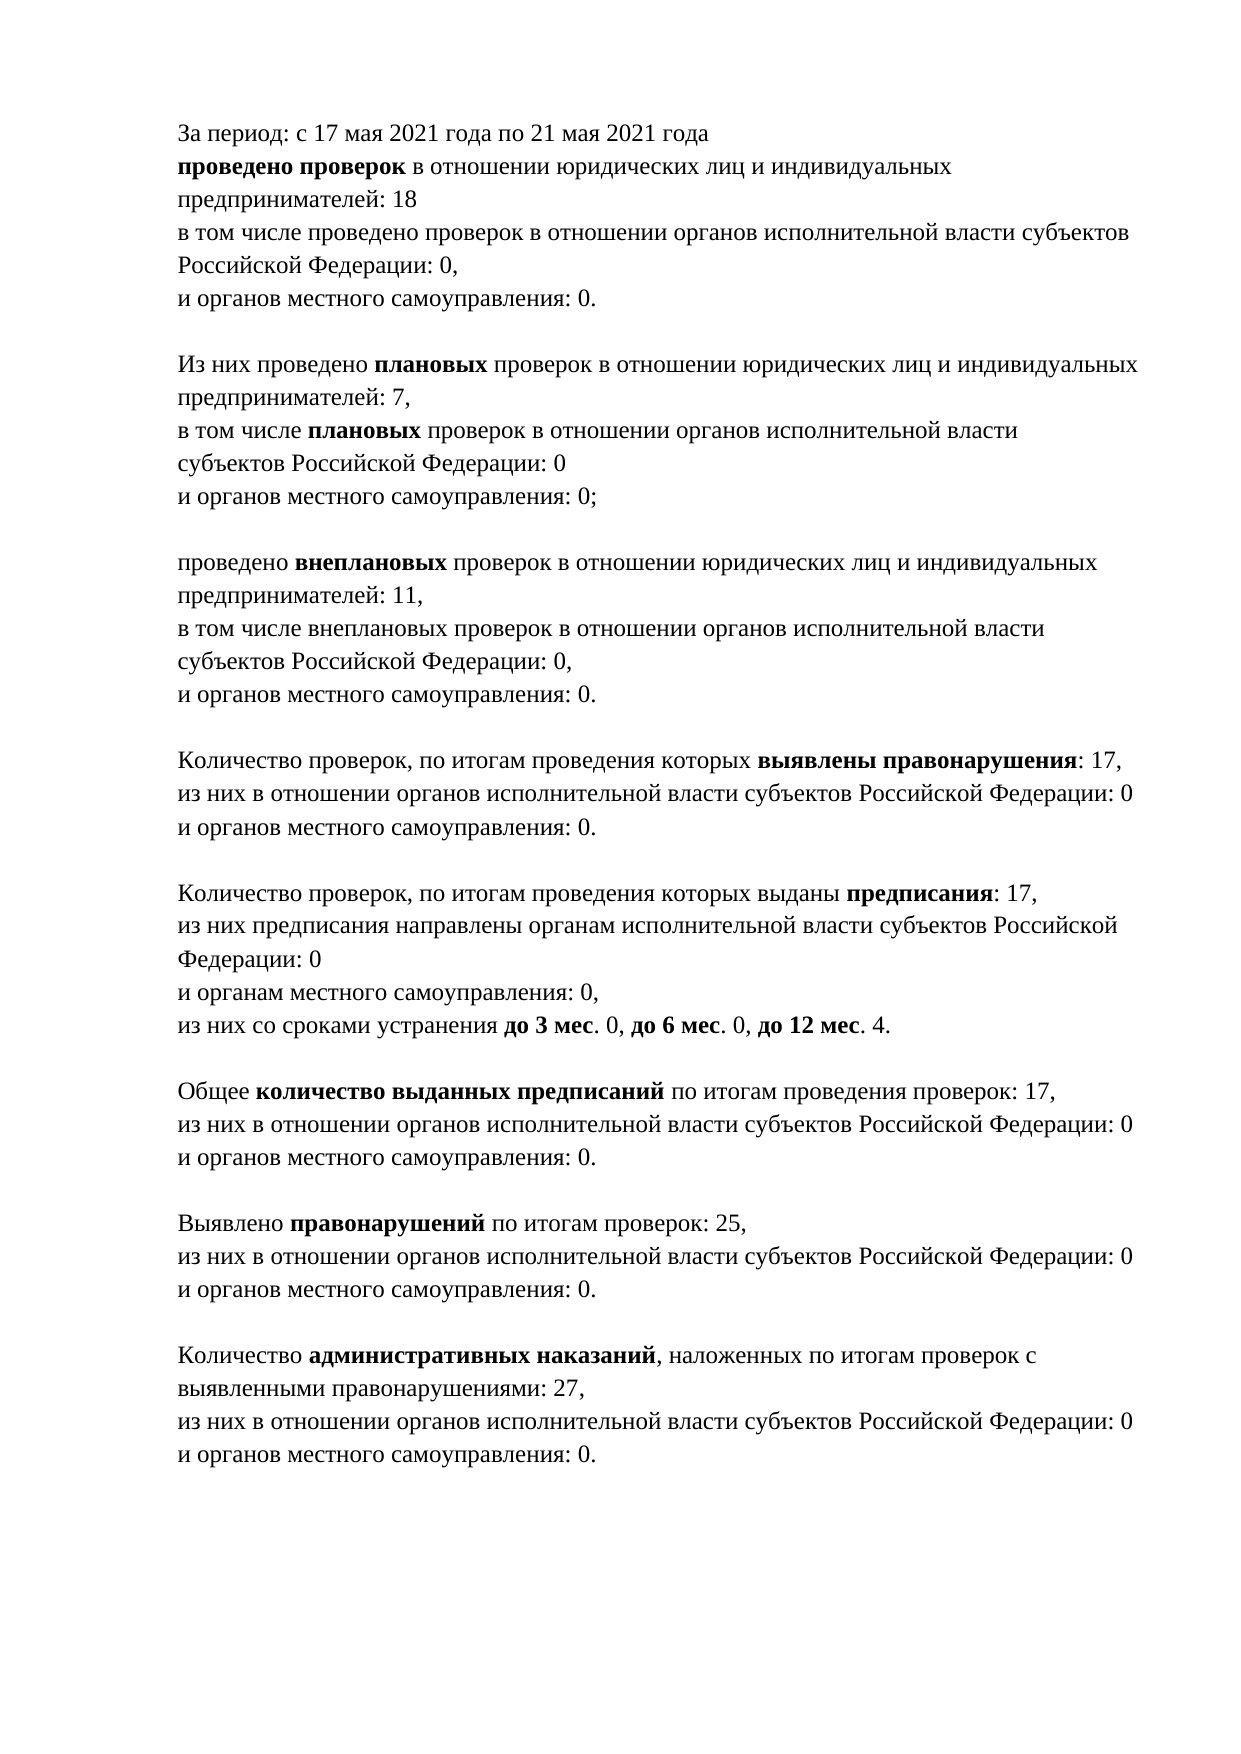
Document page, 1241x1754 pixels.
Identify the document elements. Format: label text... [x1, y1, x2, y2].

text проведено внеплановых проверок в отношении юридических лиц и индивидуальных предпринимателей: 11, [177, 547, 1152, 609]
text и органов местного самоуправления: 0. [177, 679, 1152, 708]
text проведено проверок в отношении юридических лиц и индивидуальных [177, 151, 1152, 180]
text из них в отношении органов исполнительной власти субъектов Российской Федерации: 0 [177, 1406, 1152, 1435]
text Из них проведено плановых проверок в отношении юридических лиц и индивидуальных предпринимателей: 7, [177, 349, 1152, 411]
text За период: с 17 мая 2021 года по 21 мая 2021 года [177, 118, 1152, 147]
text предпринимателей: 18 [177, 184, 1152, 213]
text из них в отношении органов исполнительной власти субъектов Российской Федерации: 0 [177, 1241, 1152, 1269]
text и органов местного самоуправления: 0. [177, 1439, 1152, 1468]
text и органов местного самоуправления: 0. [177, 1274, 1152, 1303]
text субъектов Российской Федерации: 0 [177, 448, 1152, 477]
text Количество проверок, по итогам проведения которых выявлены правонарушения: 17, [177, 746, 1152, 774]
text из них в отношении органов исполнительной власти субъектов Российской Федерации: 0 [177, 1109, 1152, 1137]
text и органов местного самоуправления: 0. [177, 812, 1152, 840]
text и органам местного самоуправления: 0, [177, 977, 1152, 1005]
text Выявлено правонарушений по итогам проверок: 25, [177, 1208, 1152, 1237]
text в том числе внеплановых проверок в отношении органов исполнительной власти субъектов Российской Федерации: 0, [177, 613, 1152, 675]
text и органов местного самоуправления: 0. [177, 1142, 1152, 1171]
text из них со сроками устранения до 3 мес. 0, до 6 мес. 0, до 12 мес. 4. [177, 1010, 1152, 1038]
text Общее количество выданных предписаний по итогам проведения проверок: 17, [177, 1076, 1152, 1104]
text в том числе проведено проверок в отношении органов исполнительной власти субъектов Российской Федерации: 0, [177, 217, 1152, 279]
text в том числе плановых проверок в отношении органов исполнительной власти [177, 415, 1152, 444]
text Количество административных наказаний, наложенных по итогам проверок с выявленными правонарушениями: 27, [177, 1340, 1152, 1402]
text из них в отношении органов исполнительной власти субъектов Российской Федерации: 0 [177, 778, 1152, 807]
text и органов местного самоуправления: 0; [177, 481, 1152, 510]
text Количество проверок, по итогам проведения которых выданы предписания: 17, [177, 878, 1152, 906]
text и органов местного самоуправления: 0. [177, 283, 1152, 312]
text из них предписания направлены органам исполнительной власти субъектов Российской Федерации: 0 [177, 911, 1152, 972]
